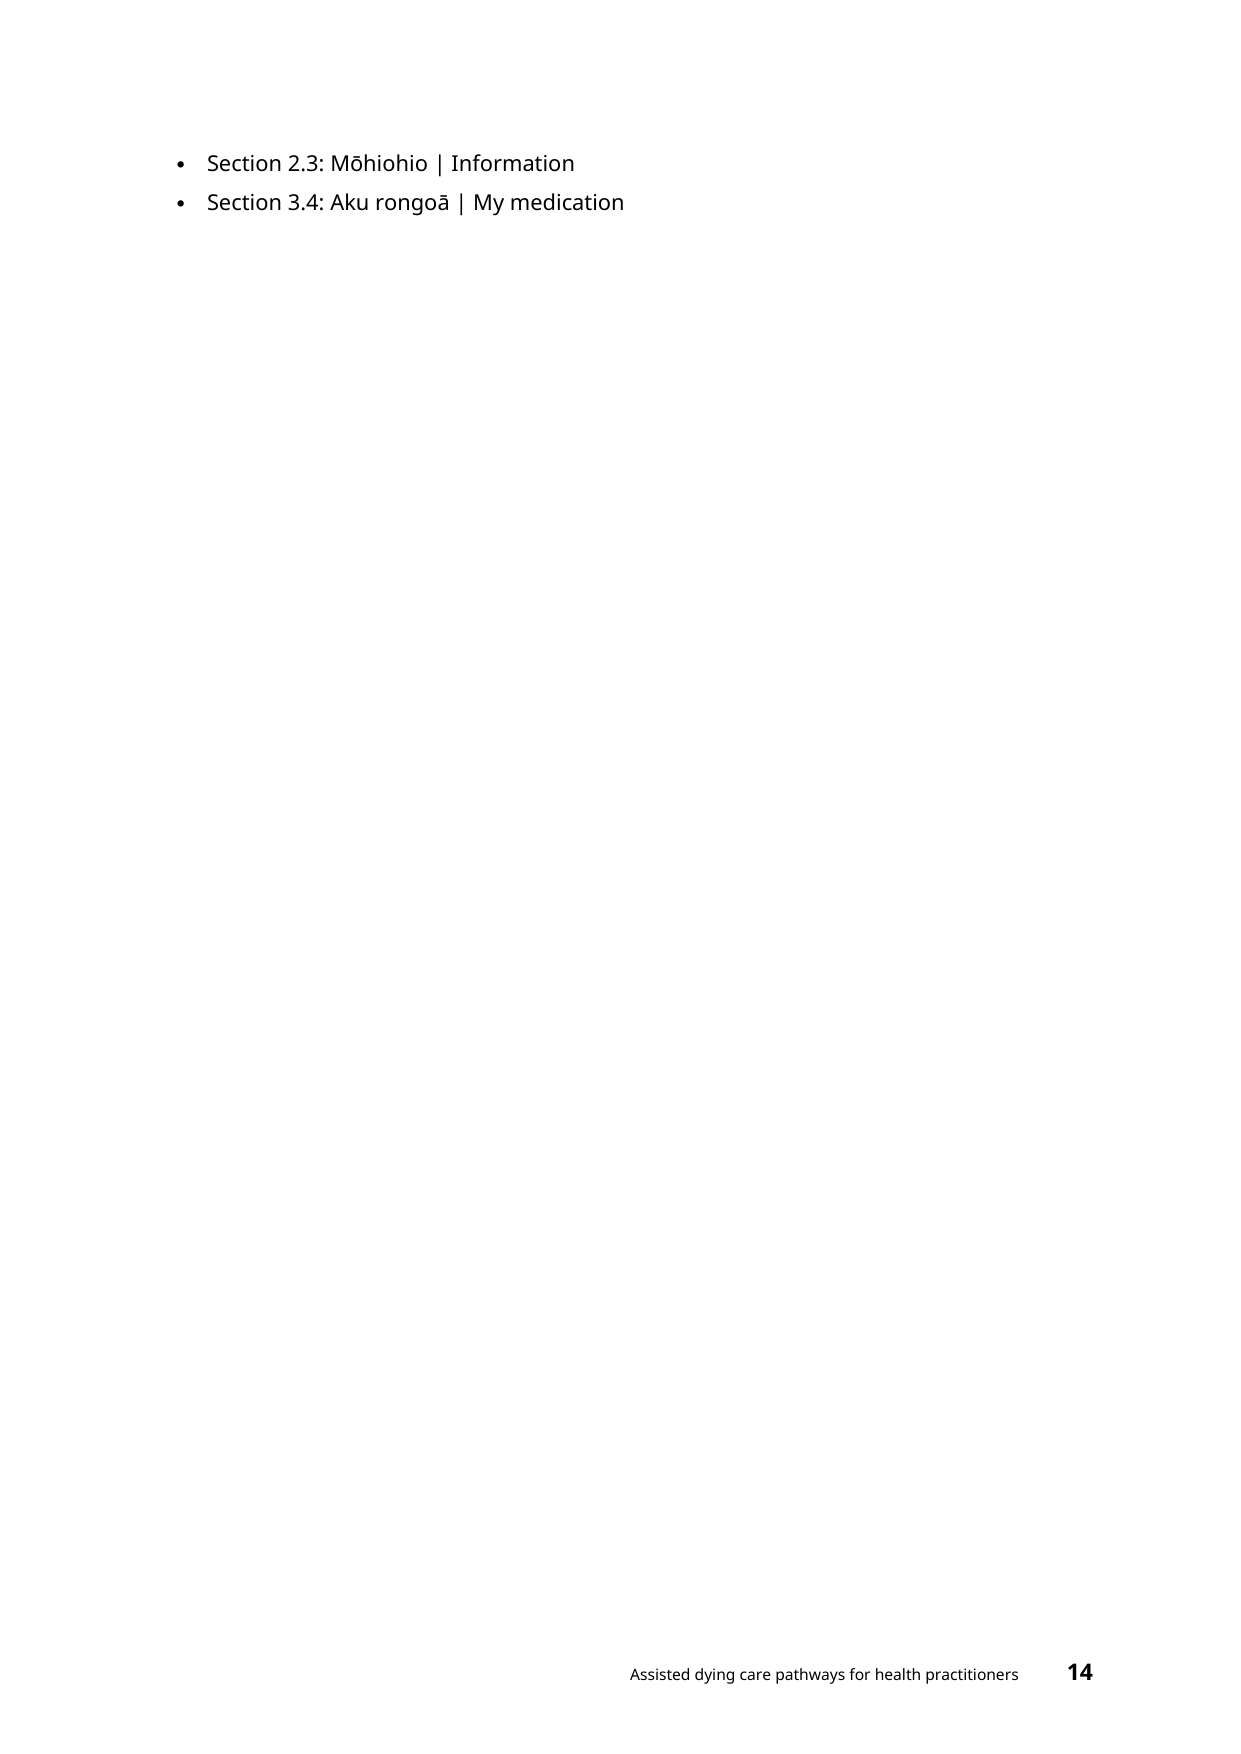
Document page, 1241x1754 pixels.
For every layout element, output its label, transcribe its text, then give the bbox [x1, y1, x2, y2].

text Section 2.3: Mōhiohio | Information [177, 148, 1019, 177]
text Section 3.4: Aku rongoā | My medication [177, 187, 1019, 217]
